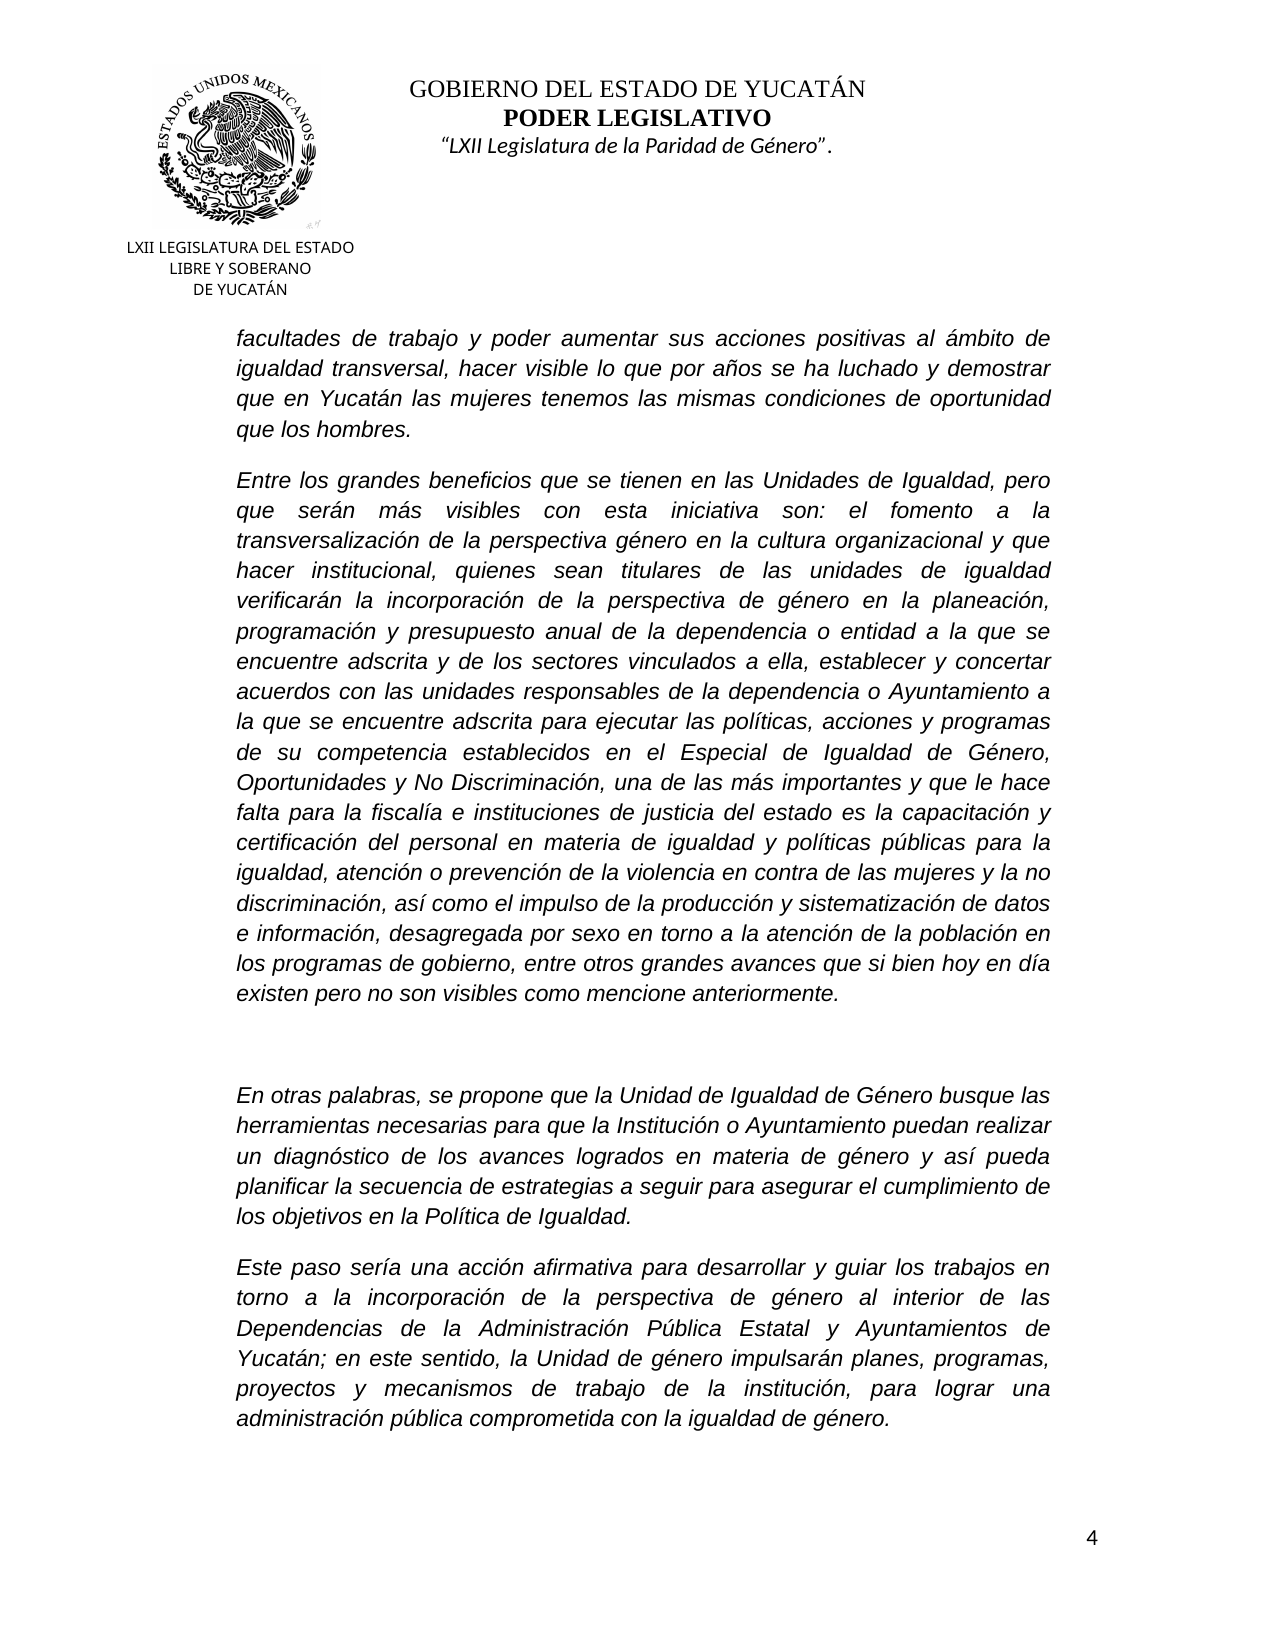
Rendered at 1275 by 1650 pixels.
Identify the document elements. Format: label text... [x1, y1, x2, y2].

text Este paso sería una acción afirmativa para desarrollar y guiar los trabajos en torno a la incorporación de la perspectiva de género al interior de las Dependencias de la Administración Pública Estatal y Ayuntamientos de Yucatán; en este sentido, la Unidad de género impulsarán planes, programas, proyectos y mecanismos de trabajo de la institución, para lograr una administración pública comprometida con la igualdad de género. [236, 1254, 1053, 1431]
text En otras palabras, se propone que la Unidad de Igualdad de Género busque las herramientas necesarias para que la Institución o Ayuntamiento puedan realizar un diagnóstico de los avances logrados en materia de género y así pueda planificar la secuencia de estrategias a seguir para asegurar el cumplimiento de los objetivos en la Política de Igualdad. [236, 1082, 1053, 1229]
picture [152, 64, 322, 228]
text Entre los grandes beneficios que se tienen en las Unidades de Igualdad, pero que serán más visibles con esta iniciativa son: el fomento a la transversalización de la perspectiva género en la cultura organizacional y que hacer institucional, quienes sean titulares de las unidades de igualdad verificarán la incorporación de la perspectiva de género en la planeación, programación y presupuesto anual de la dependencia o entidad a la que se encuentre adscrita y de los sectores vinculados a ella, establecer y concertar acuerdos con las unidades responsables de la dependencia o Ayuntamiento a la que se encuentre adscrita para ejecutar las políticas, acciones y programas de su competencia establecidos en el Especial de Igualdad de Género, Oportunidades y No Discriminación, una de las más importantes y que le hace falta para la fiscalía e instituciones de justicia del estado es la capacitación y certificación del personal en materia de igualdad y políticas públicas para la igualdad, atención o prevención de la violencia en contra de las mujeres y la no discriminación, así como el impulso de la producción y sistematización de datos e información, desagregada por sexo en torno a la atención de la población en los programas de gobierno, entre otros grandes avances que si bien hoy en día existen pero no son visibles como mencione anteriormente. [236, 467, 1053, 1006]
